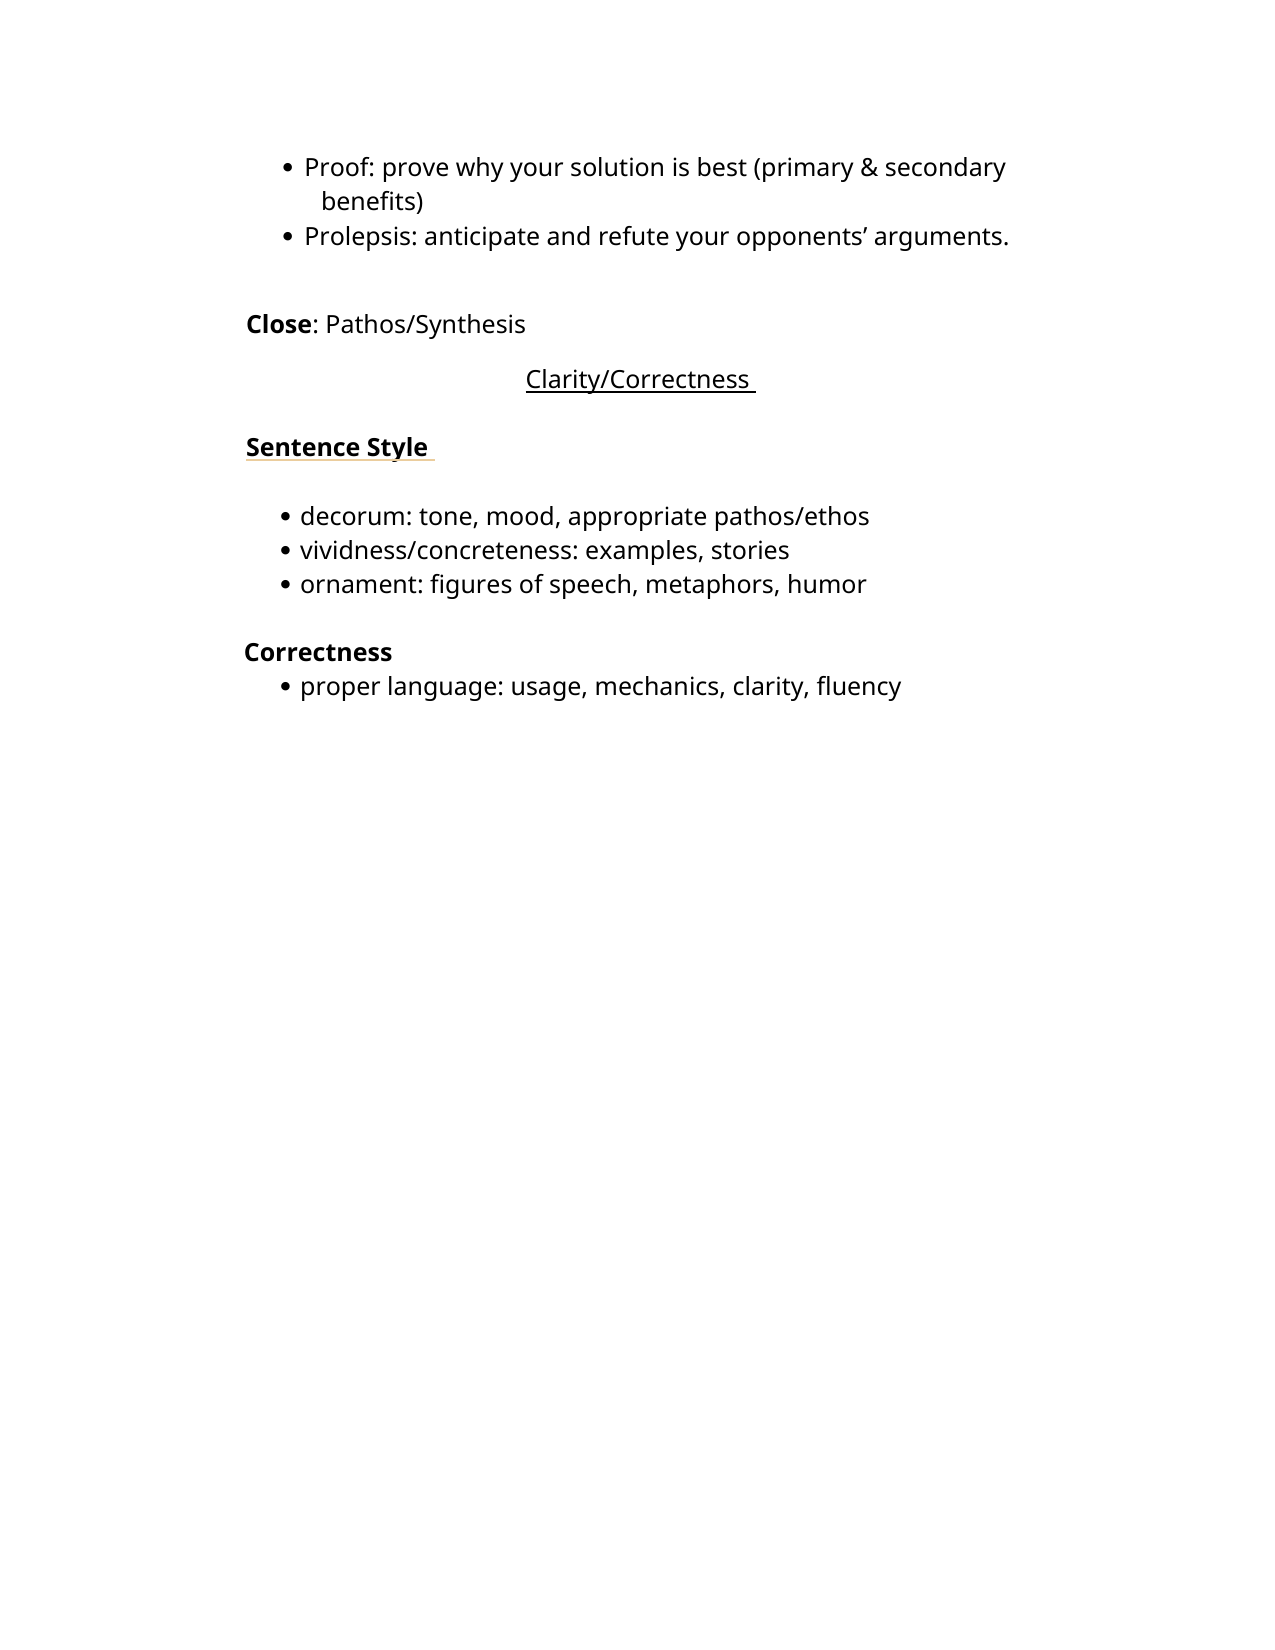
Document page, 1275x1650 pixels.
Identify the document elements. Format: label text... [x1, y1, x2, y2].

list proper language: usage, mechanics, clarity, fluency [281, 668, 1087, 703]
text Close: Pathos/Synthesis [246, 307, 1087, 341]
list Proof: prove why your solution is best (primary & secondary benefits) [283, 150, 1087, 218]
text Sentence Style [246, 430, 1087, 464]
list ornament: figures of speech, metaphors, humor [281, 566, 1087, 600]
list vividness/concreteness: examples, stories [281, 532, 1087, 566]
list Prolepsis: anticipate and refute your opponents’ arguments. [283, 218, 1087, 252]
text Correctness [187, 634, 1087, 668]
list decorum: tone, mood, appropriate pathos/ethos [281, 498, 1087, 532]
text Clarity/Correctness [187, 362, 1087, 396]
